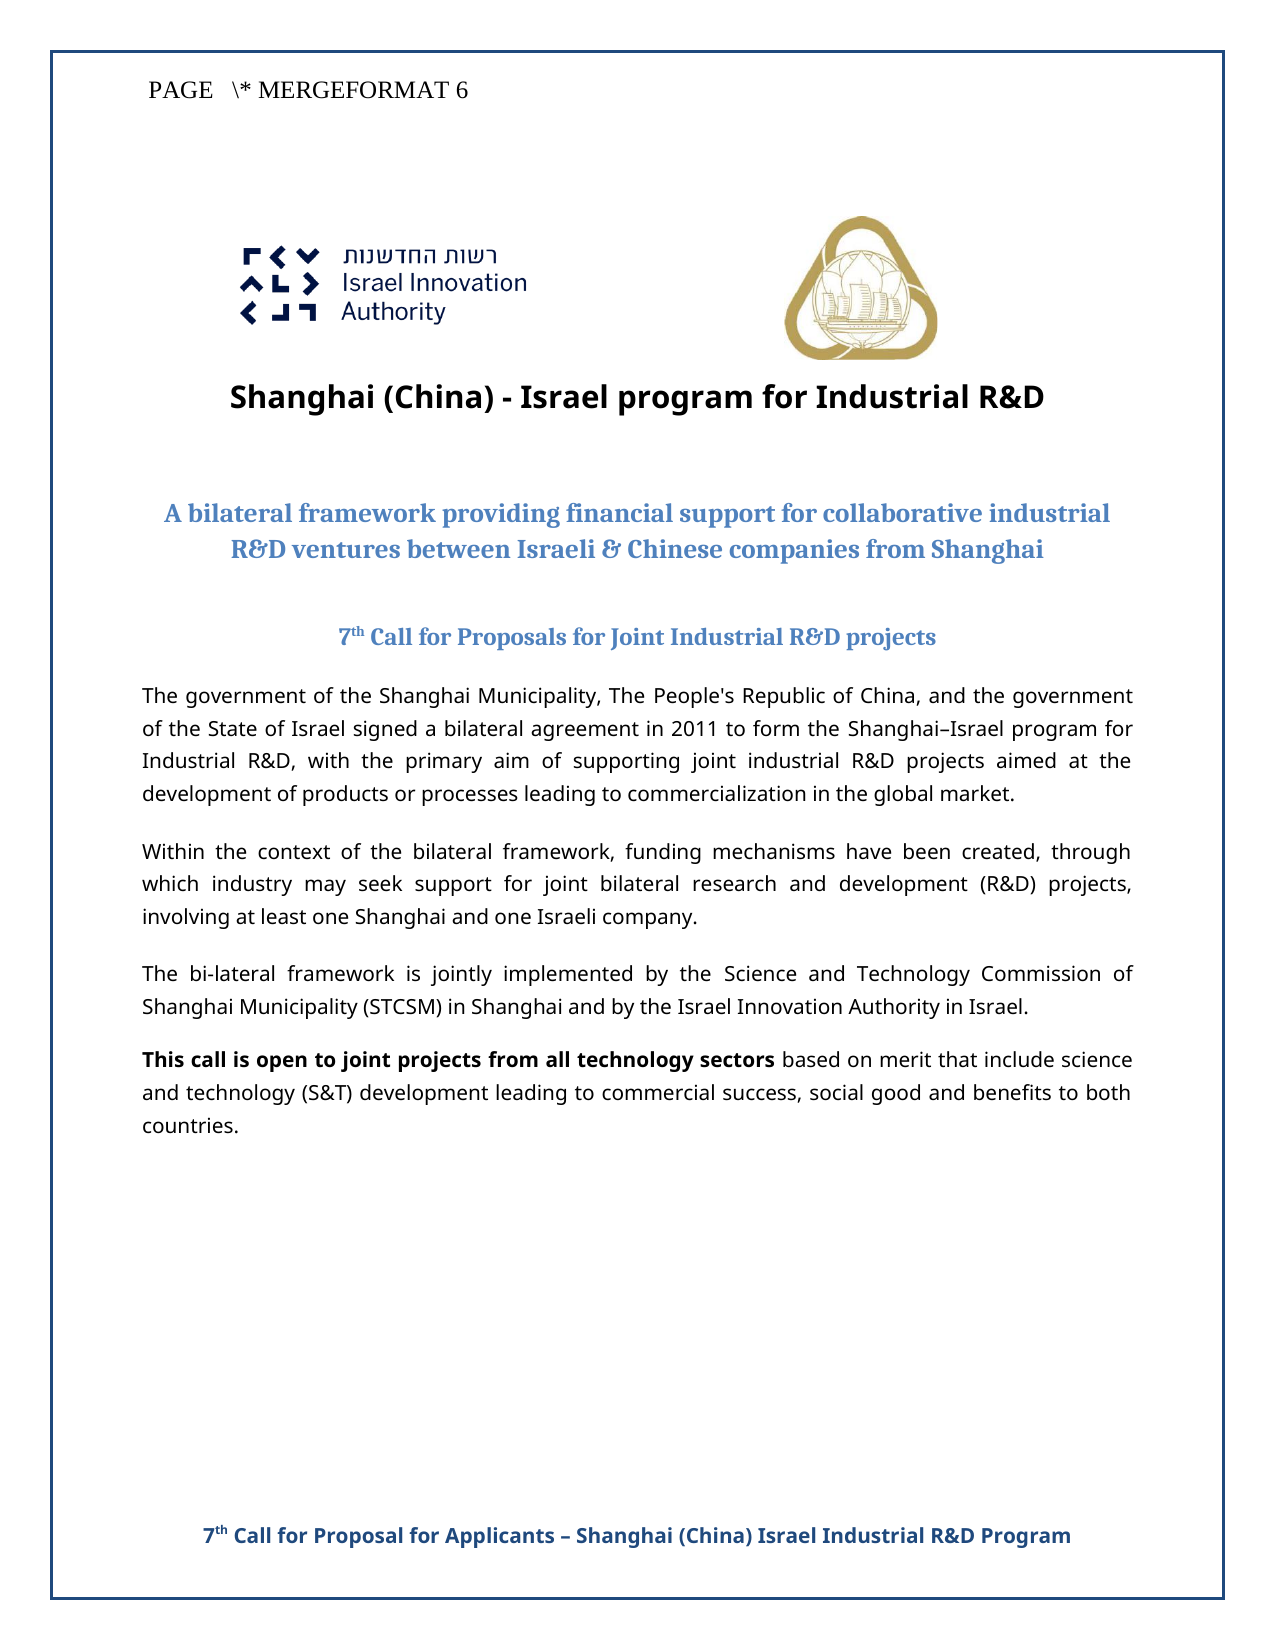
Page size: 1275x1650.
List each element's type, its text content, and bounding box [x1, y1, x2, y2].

subtitle Shanghai (China) - Israel program for Industrial R&D [142, 375, 1133, 417]
text This call is open to joint projects from all technology sectors based on merit that include science and technology (S&T) development leading to commercial success, social good and benefits to both countries. [142, 1046, 1133, 1139]
picture [195, 209, 570, 360]
picture [784, 216, 938, 360]
text Within the context of the bilateral framework, funding mechanisms have been created, through which industry may seek support for joint bilateral research and development (R&D) projects, involving at least one Shanghai and one Israeli company. [142, 837, 1133, 930]
subtitle 7th Call for Proposals for Joint Industrial R&D projects [142, 623, 1133, 652]
text The government of the Shanghai Municipality, The People's Republic of China, and the government of the State of Israel signed a bilateral agreement in 2011 to form the Shanghai–Israel program for Industrial R&D, with the primary aim of supporting joint industrial R&D projects aimed at the development of products or processes leading to commercialization in the global market. [142, 681, 1133, 808]
text The bi-lateral framework is jointly implemented by the Science and Technology Commission of Shanghai Municipality (STCSM) in Shanghai and by the Israel Innovation Authority in Israel. [142, 959, 1133, 1021]
subtitle A bilateral framework providing financial support for collaborative industrial R&D ventures between Israeli & Chinese companies from Shanghai [142, 498, 1133, 565]
